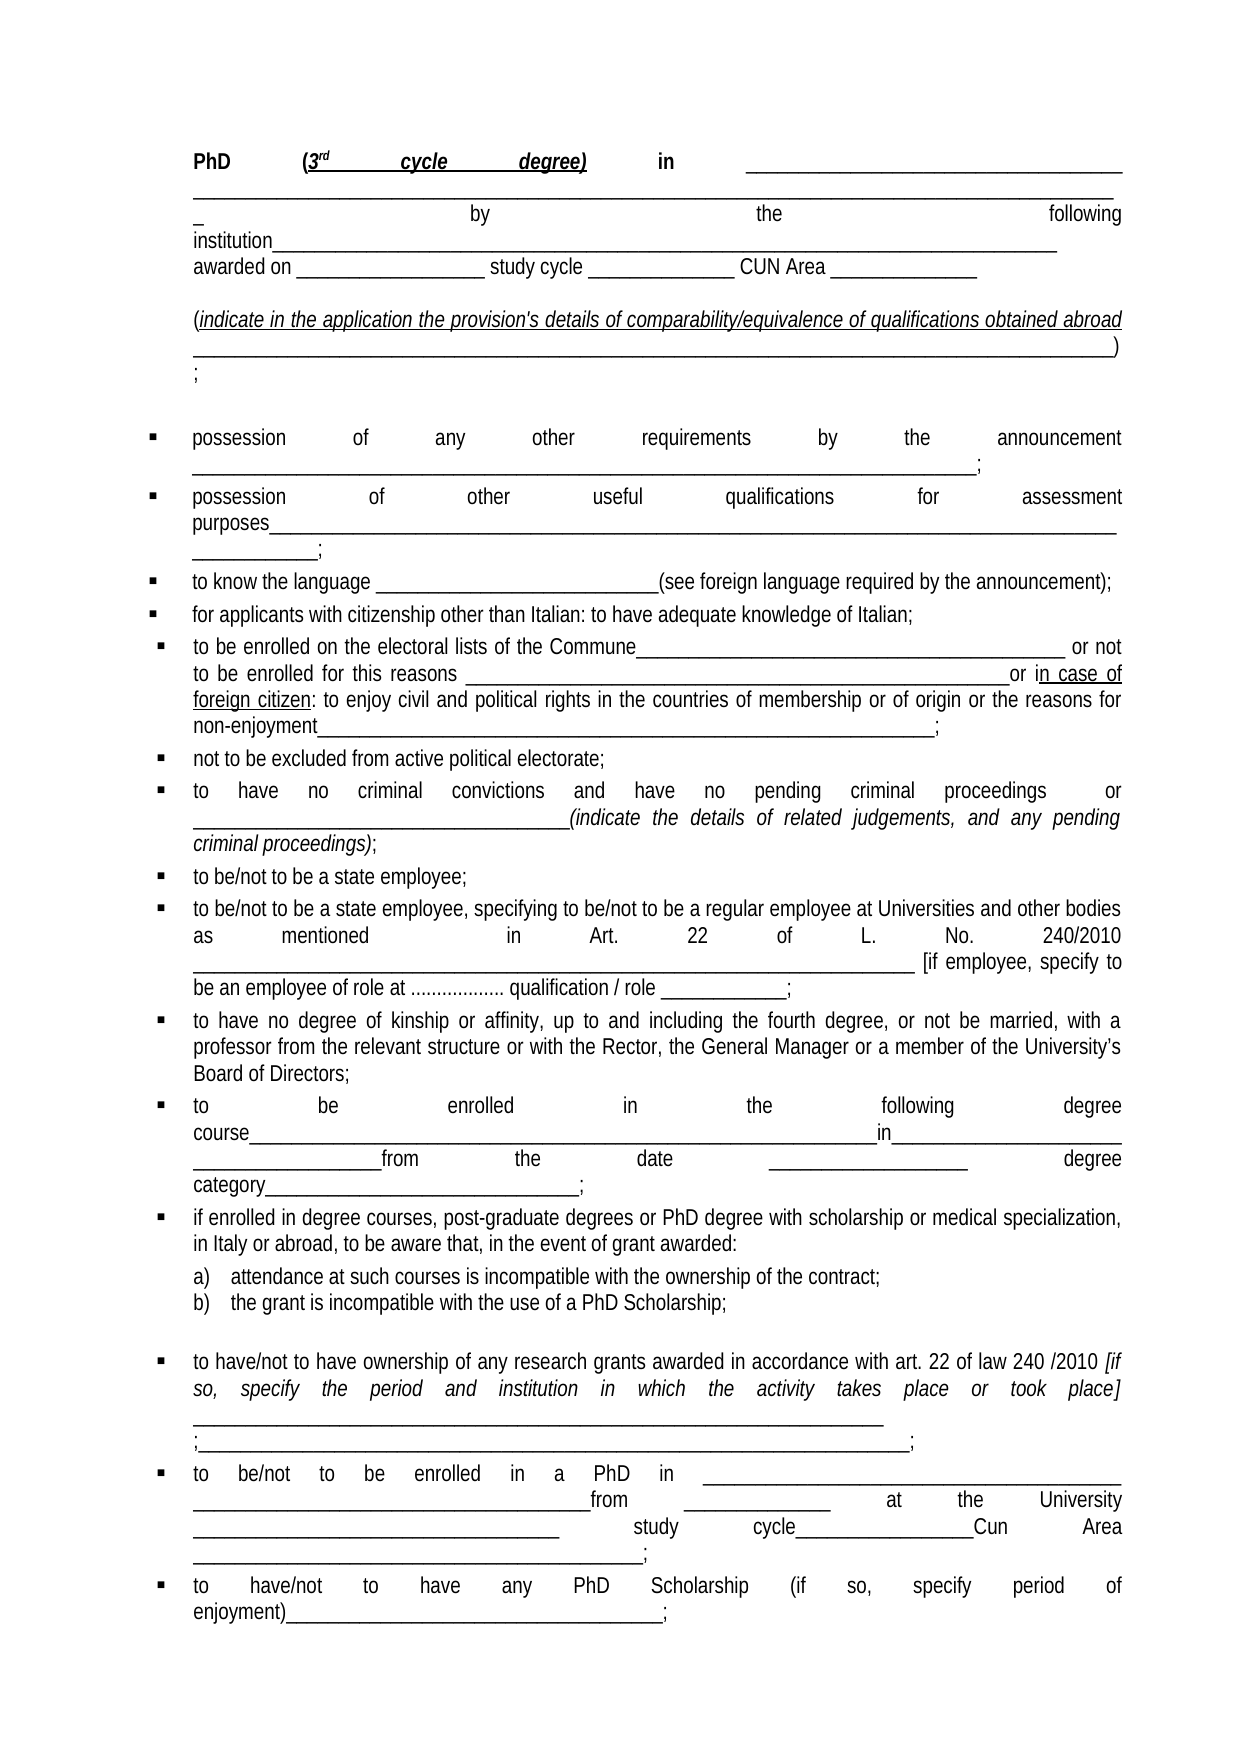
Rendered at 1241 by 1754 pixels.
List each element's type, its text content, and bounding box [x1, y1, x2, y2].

list to have no criminal convictions and have no pending criminal proceedings or ____________________________________(indicate the details of related judgements, and any pending criminal proceedings); [156, 777, 1122, 856]
list attendance at such courses is incompatible with the ownership of the contract; [193, 1263, 1122, 1289]
list to be enrolled on the electoral lists of the Commune_________________________________________ or not to be enrolled for this reasons ____________________________________________________or in case of foreign citizen: to enjoy civil and political rights in the countries of membership or of origin or the reasons for non-enjoyment___________________________________________________________; [156, 633, 1122, 738]
list not to be excluded from active political electorate; [156, 745, 1122, 771]
list to know the language ___________________________(see foreign language required by the announcement); [148, 568, 1122, 594]
list to have/not to have ownership of any research grants awarded in accordance with art. 22 of law 240 /2010 [if so, specify the period and institution in which the activity takes place or took place] __________________________________________________________________;____________________________________________________________________; [156, 1348, 1122, 1454]
list possession of other useful qualifications for assessment purposes_____________________________________________________________________________________________; [148, 483, 1122, 562]
list for applicants with citizenship other than Italian: to have adequate knowledge of Italian; [148, 601, 1122, 627]
list to be enrolled in the following degree course____________________________________________________________in________________________________________from the date ___________________ degree category______________________________; [156, 1092, 1122, 1198]
list the grant is incompatible with the use of a PhD Scholarship; [193, 1289, 1122, 1316]
list if enrolled in degree courses, post-graduate degrees or PhD degree with scholarship or medical specialization, in Italy or abroad, to be aware that, in the event of grant awarded: [156, 1204, 1122, 1257]
list to be/not to be enrolled in a PhD in ________________________________________ ______________________________________from ______________ at the University ___________________________________ study cycle_________________Cun Area ___________________________________________; [156, 1460, 1122, 1565]
list possession of any other requirements by the announcement ___________________________________________________________________________; [148, 424, 1122, 476]
list to have no degree of kinship or affinity, up to and including the fourth degree, or not be married, with a professor from the relevant structure or with the Rector, the General Manager or a member of the University’s Board of Directors; [156, 1007, 1122, 1086]
list to be/not to be a state employee; [156, 863, 1122, 889]
list PhD (3rd cycle degree) in ____________________________________ _________________________________________________________________________________________ by the following institution___________________________________________________________________________ awarded on __________________ study cycle ______________ CUN Area ______________ [193, 148, 1122, 279]
list to have/not to have any PhD Scholarship (if so, specify period of enjoyment)____________________________________; [156, 1572, 1122, 1624]
list to be/not to be a state employee, specifying to be/not to be a regular employee at Universities and other bodies as mentioned in Art. 22 of L. No. 240/2010 _____________________________________________________________________ [if employee, specify to be an employee of role at .................. qualification / role ____________; [156, 895, 1122, 1001]
list (indicate in the application the provision's details of comparability/equivalence of qualifications obtained abroad ________________________________________________________________________________________); [193, 306, 1122, 385]
